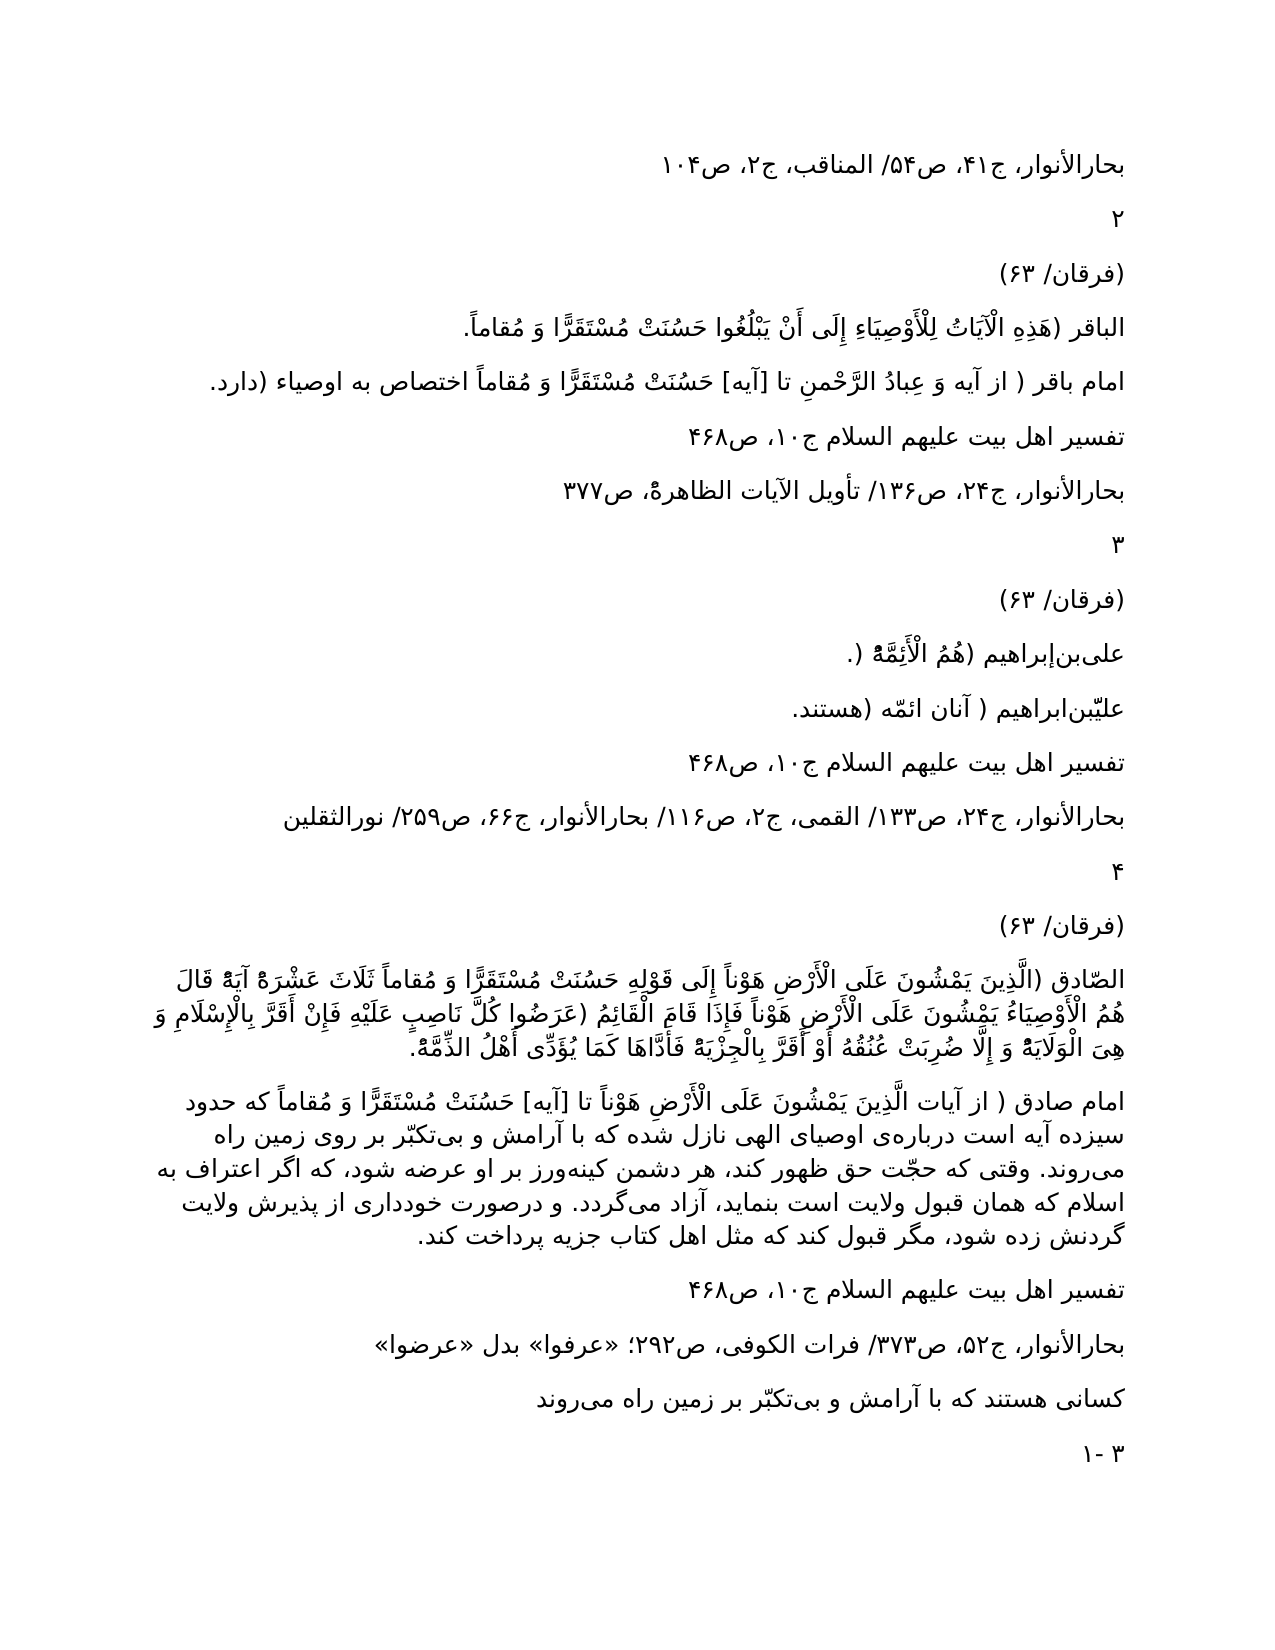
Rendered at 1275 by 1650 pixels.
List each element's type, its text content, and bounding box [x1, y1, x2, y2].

text ۲ [150, 204, 1125, 233]
text الباقر (هَذِهِ الْآیَاتُ لِلْأَوْصِیَاءِ إِلَی أَنْ یَبْلُغُوا حَسُنَتْ مُسْتَقَرًّا وَ مُقاماً. [150, 313, 1125, 342]
text (فرقان/ ۶۳) [150, 259, 1125, 288]
text امام صادق ( از آیات الَّذِینَ یَمْشُونَ عَلَی الْأَرْضِ هَوْناً تا [آیه] حَسُنَتْ مُسْتَقَرًّا وَ مُقاماً که حدود سیزده آیه است درباره‌ی اوصیای الهی نازل شده که با آرامش و بی‌تکبّر بر روی زمین راه می‌روند. وقتی که حجّت حق ظهور کند، هر دشمن کینه‌ورز بر او عرضه شود، که اگر اعتراف به اسلام که همان قبول ولایت است بنماید، آزاد می‌گردد. و درصورت خودداری از پذیرش ولایت گردنش زده شود، مگر قبول کند که مثل اهل کتاب جزیه پرداخت کند. [150, 1087, 1125, 1250]
text تفسیر اهل بیت علیهم السلام ج۱۰، ص۴۶۸ [150, 748, 1125, 777]
text ۳ [150, 531, 1125, 560]
text بحارالأنوار، ج۲۴، ص۱۳۶/ تأویل الآیات الظاهرهًْ، ص۳۷۷ [150, 476, 1125, 505]
text تفسیر اهل بیت علیهم السلام ج۱۰، ص۴۶۸ [150, 422, 1125, 451]
text بحارالأنوار، ج۲۴، ص۱۳۳/ القمی، ج۲، ص۱۱۶/ بحارالأنوار، ج۶۶، ص۲۵۹/ نورالثقلین [150, 802, 1125, 832]
text (فرقان/ ۶۳) [150, 585, 1125, 614]
text (فرقان/ ۶۳) [150, 911, 1125, 940]
text امام باقر ( از آیه وَ عِبادُ الرَّحْمنِ تا [آیه] حَسُنَتْ مُسْتَقَرًّا وَ مُقاماً اختصاص به اوصیاء (دارد. [150, 367, 1125, 397]
text علی‌بن‌إبراهیم (هُمُ الْأَئِمَّهًُْ (. [150, 639, 1125, 668]
text بحارالأنوار، ج۴۱، ص۵۴/ المناقب، ج۲، ص۱۰۴ [150, 150, 1125, 179]
text بحارالأنوار، ج۵۲، ص۳۷۳/ فرات الکوفی، ص۲۹۲؛ «عرفوا» بدل «عرضوا» [150, 1330, 1125, 1359]
text تفسیر اهل بیت علیهم السلام ج۱۰، ص۴۶۸ [150, 1276, 1125, 1305]
text علیّّبن‌ابراهیم ( آنان ائمّه (هستند. [150, 694, 1125, 723]
text کسانی هستند که با آرامش و بی‌تکبّر بر زمین راه می‌روند [150, 1384, 1125, 1413]
text الصّادق (الَّذِینَ یَمْشُونَ عَلَی الْأَرْضِ هَوْناً إِلَی قَوْلِهِ حَسُنَتْ مُسْتَقَرًّا وَ مُقاماً ثَلَاثَ عَشْرَهًَْ آیَهًًْ قَالَ هُمُ الْأَوْصِیَاءُ یَمْشُونَ عَلَی الْأَرْضِ هَوْناً فَإِذَا قَامَ الْقَائِمُ (عَرَضُوا کُلَّ نَاصِبٍ عَلَیْهِ فَإِنْ أَقَرَّ بِالْإِسْلَامِ وَ هِیَ الْوَلَایَهًُْ وَ إِلَّا ضُرِبَتْ عُنُقُهُ أَوْ أَقَرَّ بِالْجِزْیَهًْ فَأَدَّاهَا کَمَا یُؤَدِّی أَهْلُ الذِّمَّهًْ. [150, 966, 1125, 1062]
text ۳ -۱ [150, 1439, 1125, 1468]
text ۴ [150, 857, 1125, 886]
